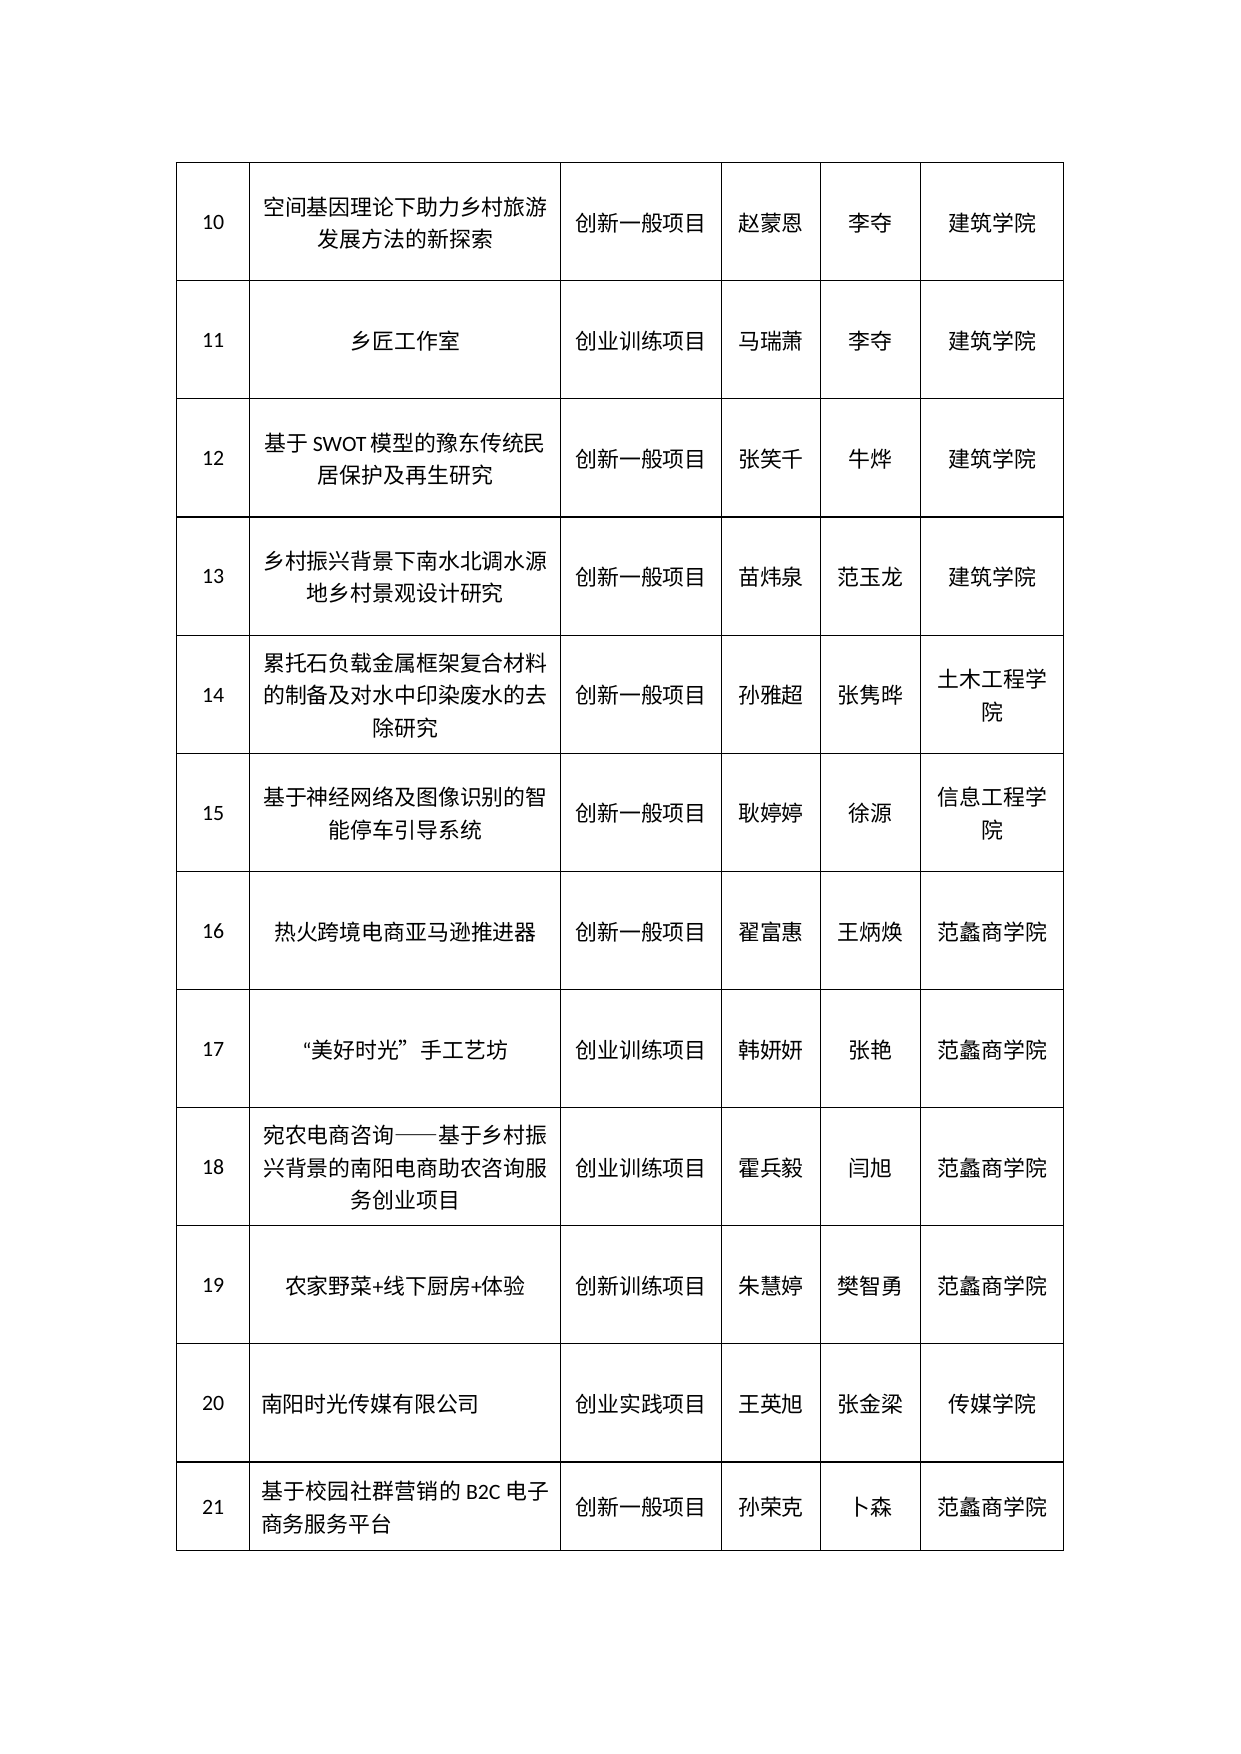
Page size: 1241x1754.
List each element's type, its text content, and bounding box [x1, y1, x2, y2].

table_cell 13 [177, 518, 249, 634]
table_cell 孙雅超 [722, 636, 820, 753]
table_cell 创新一般项目 [561, 518, 721, 634]
table_cell 建筑学院 [921, 281, 1063, 398]
table_cell 18 [177, 1108, 249, 1225]
table_cell 乡村振兴背景下南水北调水源地乡村景观设计研究 [250, 518, 560, 634]
table_cell 韩妍妍 [722, 990, 820, 1107]
table_cell 创业训练项目 [561, 1108, 721, 1225]
table_cell 空间基因理论下助力乡村旅游发展方法的新探索 [250, 163, 560, 280]
table_cell 翟富惠 [722, 872, 820, 989]
table_cell 王炳焕 [821, 872, 920, 989]
table_cell “美好时光”手工艺坊 [250, 990, 560, 1107]
table_cell 传媒学院 [921, 1344, 1063, 1461]
table_cell 21 [177, 1463, 249, 1550]
table_cell 樊智勇 [821, 1226, 920, 1343]
table_cell 16 [177, 872, 249, 989]
table_cell 信息工程学院 [921, 754, 1063, 871]
table_cell 热火跨境电商亚马逊推进器 [250, 872, 560, 989]
table_cell 范蠡商学院 [921, 990, 1063, 1107]
table_cell 张隽晔 [821, 636, 920, 753]
table_cell 朱慧婷 [722, 1226, 820, 1343]
table_cell 创新一般项目 [561, 754, 721, 871]
table_cell 10 [177, 163, 249, 280]
table_cell 建筑学院 [921, 163, 1063, 280]
table_cell 11 [177, 281, 249, 398]
table_cell 孙荣克 [722, 1463, 820, 1550]
table_cell 范玉龙 [821, 518, 920, 634]
table_cell 累托石负载金属框架复合材料的制备及对水中印染废水的去除研究 [250, 636, 560, 753]
table_cell 赵蒙恩 [722, 163, 820, 280]
table_cell 闫旭 [821, 1108, 920, 1225]
table_cell 创新一般项目 [561, 399, 721, 516]
table_cell 建筑学院 [921, 518, 1063, 634]
table_cell 14 [177, 636, 249, 753]
table_cell 建筑学院 [921, 399, 1063, 516]
table_cell 乡匠工作室 [250, 281, 560, 398]
table_cell 卜森 [821, 1463, 920, 1550]
table_cell 基于校园社群营销的B2C电子商务服务平台 [250, 1463, 560, 1550]
table_cell 土木工程学院 [921, 636, 1063, 753]
table_cell 李夺 [821, 163, 920, 280]
table_cell 苗炜泉 [722, 518, 820, 634]
table_cell 17 [177, 990, 249, 1107]
table_cell 农家野菜+线下厨房+体验 [250, 1226, 560, 1343]
table_cell 创业训练项目 [561, 281, 721, 398]
table_cell 15 [177, 754, 249, 871]
table_cell 徐源 [821, 754, 920, 871]
table_cell 范蠡商学院 [921, 1463, 1063, 1550]
table_cell 创新训练项目 [561, 1226, 721, 1343]
table_cell 宛农电商咨询——基于乡村振兴背景的南阳电商助农咨询服务创业项目 [250, 1108, 560, 1225]
table_cell 霍兵毅 [722, 1108, 820, 1225]
table_cell 基于神经网络及图像识别的智能停车引导系统 [250, 754, 560, 871]
table_cell 王英旭 [722, 1344, 820, 1461]
table_cell 19 [177, 1226, 249, 1343]
table_cell 张金梁 [821, 1344, 920, 1461]
table_cell 耿婷婷 [722, 754, 820, 871]
table_cell 范蠡商学院 [921, 872, 1063, 989]
table_cell 张艳 [821, 990, 920, 1107]
table_cell 范蠡商学院 [921, 1226, 1063, 1343]
table_cell 创新一般项目 [561, 636, 721, 753]
table_cell 创新一般项目 [561, 872, 721, 989]
table_cell 创新一般项目 [561, 163, 721, 280]
table_cell 张笑千 [722, 399, 820, 516]
table_cell 李夺 [821, 281, 920, 398]
table_cell 范蠡商学院 [921, 1108, 1063, 1225]
table_cell 基于SWOT模型的豫东传统民居保护及再生研究 [250, 399, 560, 516]
table_cell 12 [177, 399, 249, 516]
table_cell 创新一般项目 [561, 1463, 721, 1550]
table_cell 马瑞萧 [722, 281, 820, 398]
table_cell 南阳时光传媒有限公司 [250, 1344, 560, 1461]
table_cell 牛烨 [821, 399, 920, 516]
table_cell 创业训练项目 [561, 990, 721, 1107]
table_cell 20 [177, 1344, 249, 1461]
table_cell 创业实践项目 [561, 1344, 721, 1461]
